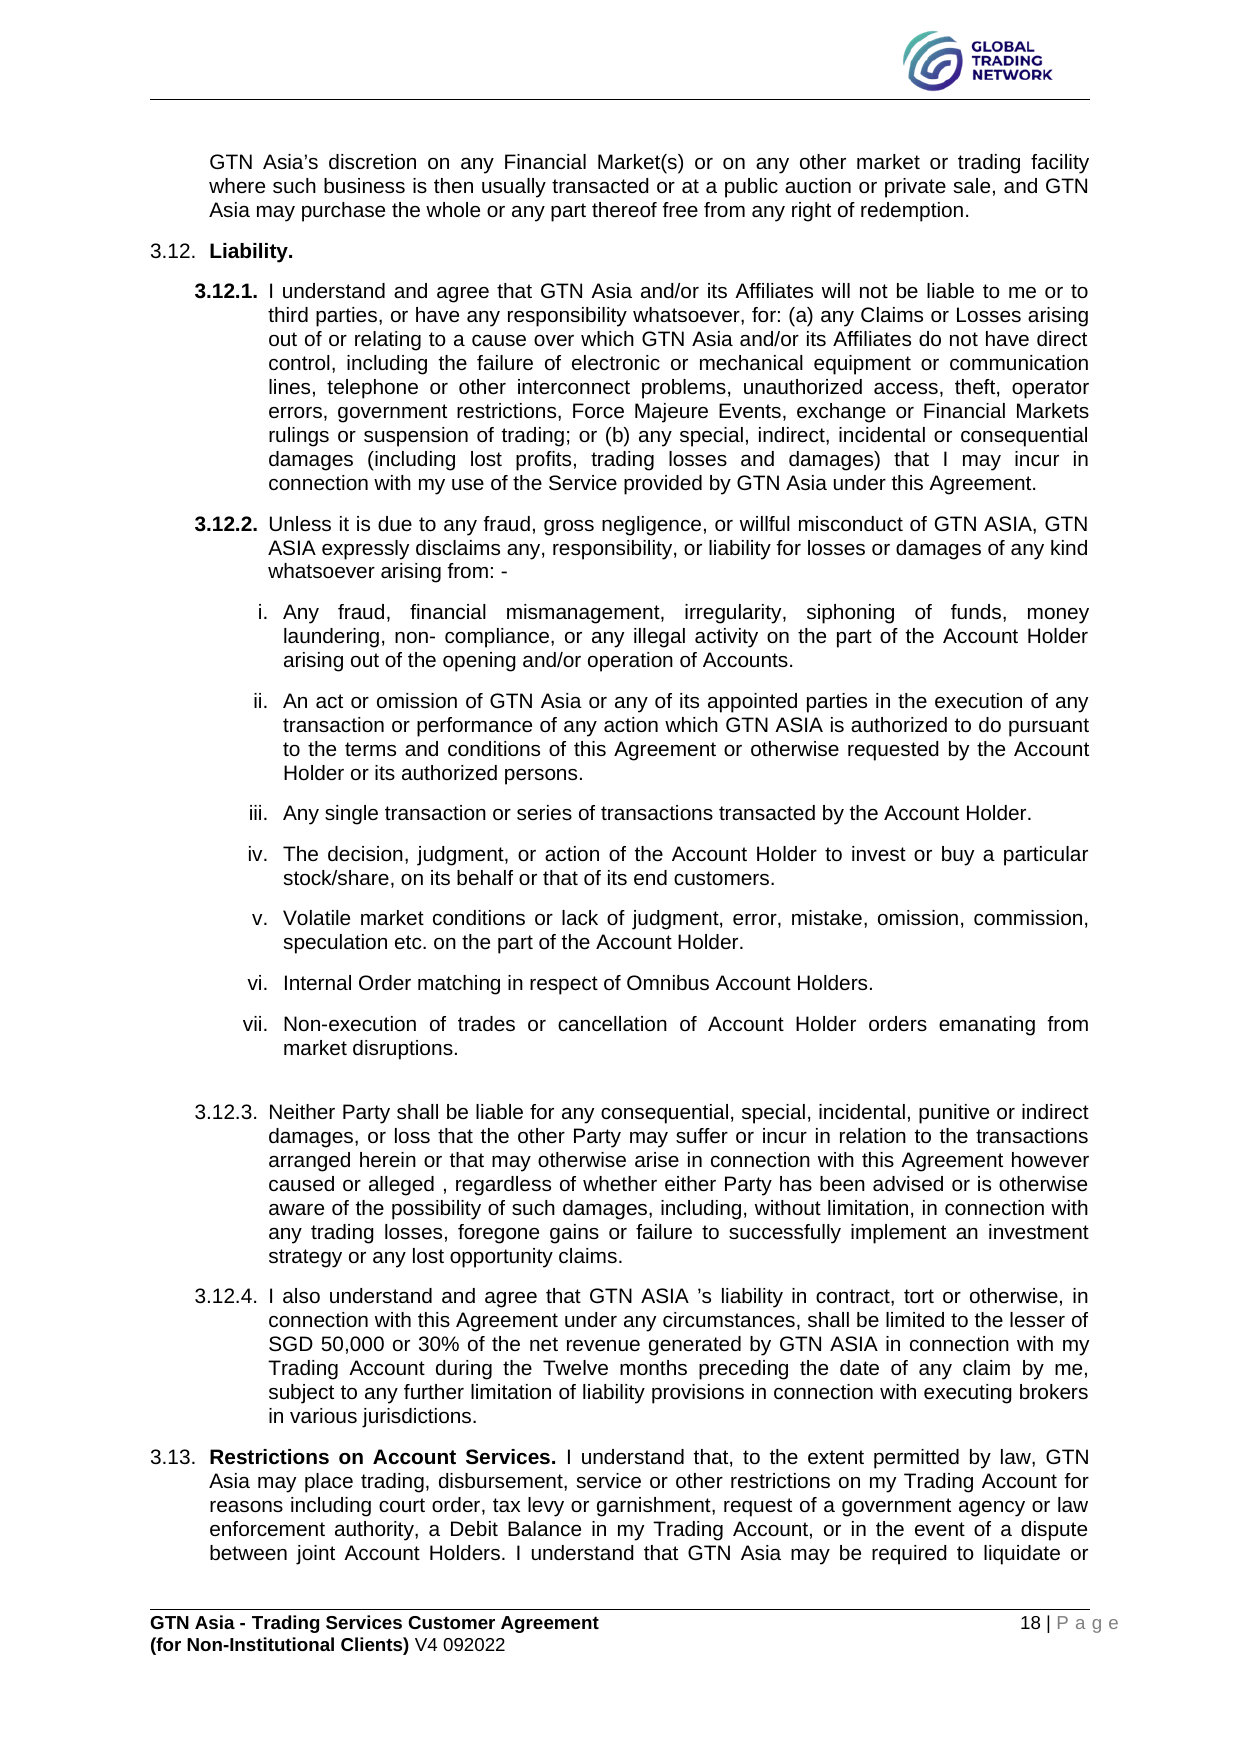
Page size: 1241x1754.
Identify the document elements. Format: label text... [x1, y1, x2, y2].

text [209, 150, 1090, 222]
list I understand and agree that GTN Asia and/or its Affiliates will not be liable to me or to third parties, or have any responsibility whatsoever, for: (a) any Claims or Losses arising out of or relating to a cause over which GTN Asia and/or its Affiliates do not have direct control, including the failure of electronic or mechanical equipment or communication lines, telephone or other interconnect problems, unauthorized access, theft, operator errors, government restrictions, Force Majeure Events, exchange or Financial Markets rulings or suspension of trading; or (b) any special, indirect, incidental or consequential damages (including lost profits, trading losses and damages) that I may incur in connection with my use of the Service provided by GTN Asia under this Agreement. [194, 279, 1090, 495]
list An act or omission of GTN Asia or any of its appointed parties in the execution of any transaction or performance of any action which GTN ASIA is authorized to do pursuant to the terms and conditions of this Agreement or otherwise requested by the Account Holder or its authorized persons. [268, 688, 1090, 784]
picture [894, 22, 1061, 99]
list Volatile market conditions or lack of judgment, error, mistake, omission, commission, speculation etc. on the part of the Account Holder. [268, 906, 1090, 954]
list The decision, judgment, or action of the Account Holder to invest or buy a particular stock/share, on its behalf or that of its end customers. [268, 842, 1090, 889]
list Neither Party shall be liable for any consequential, special, incidental, punitive or indirect damages, or loss that the other Party may suffer or incur in relation to the transactions arranged herein or that may otherwise arise in connection with this Agreement however caused or alleged , regardless of whether either Party has been advised or is otherwise aware of the possibility of such damages, including, without limitation, in connection with any trading losses, foregone gains or failure to successfully implement an investment strategy or any lost opportunity claims. [194, 1100, 1090, 1268]
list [150, 1445, 1090, 1564]
list Internal Order matching in respect of Omnibus Account Holders. [268, 971, 1090, 995]
list Any fraud, financial mismanagement, irregularity, siphoning of funds, money laundering, non- compliance, or any illegal activity on the part of the Account Holder arising out of the opening and/or operation of Accounts. [268, 600, 1090, 672]
list Non-execution of trades or cancellation of Account Holder orders emanating from market disruptions. [268, 1011, 1090, 1059]
list Liability. [150, 238, 1090, 262]
list Unless it is due to any fraud, gross negligence, or willful misconduct of GTN ASIA, GTN ASIA expressly disclaims any, responsibility, or liability for losses or damages of any kind whatsoever arising from: - [194, 511, 1090, 583]
list I also understand and agree that GTN ASIA ’s liability in contract, tort or otherwise, in connection with this Agreement under any circumstances, shall be limited to the lesser of SGD 50,000 or 30% of the net revenue generated by GTN ASIA in connection with my Trading Account during the Twelve months preceding the date of any claim by me, subject to any further limitation of liability provisions in connection with executing brokers in various jurisdictions. [194, 1284, 1090, 1428]
list Any single transaction or series of transactions transacted by the Account Holder. [268, 801, 1090, 825]
